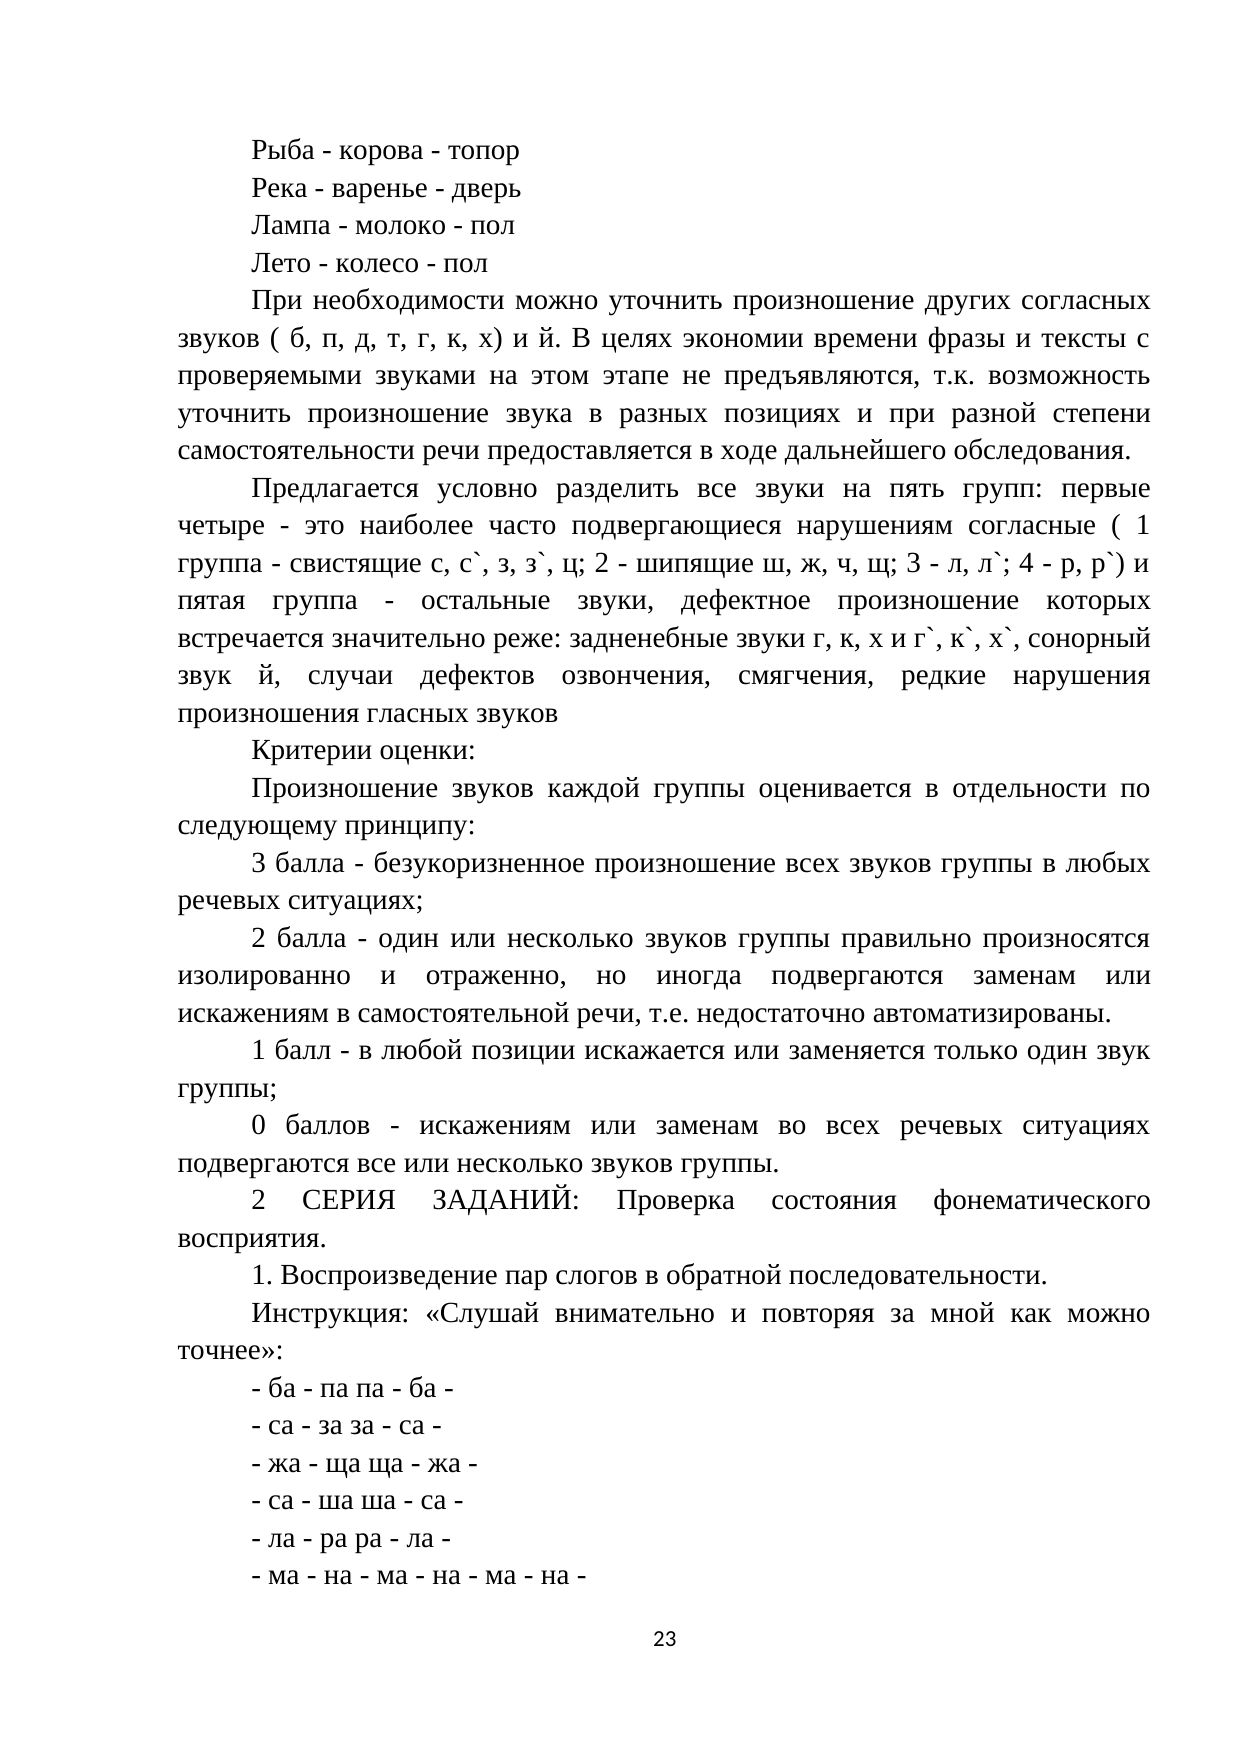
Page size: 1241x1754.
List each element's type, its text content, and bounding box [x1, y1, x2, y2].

text Река - варенье - дверь [177, 167, 1152, 205]
text 0 баллов - искажениям или заменам во всех речевых ситуациях подвергаются все или несколько звуков группы. [177, 1105, 1152, 1180]
text Критерии оценки: [177, 730, 1152, 767]
text 2 СЕРИЯ ЗАДАНИЙ: Проверка состояния фонематического восприятия. [177, 1180, 1152, 1255]
text Лампа - молоко - пол [177, 205, 1152, 242]
text Инструкция: «Слушай внимательно и повторяя за мной как можно точнее»: [177, 1292, 1152, 1367]
text При необходимости можно уточнить произношение других согласных звуков ( б, п, д, т, г, к, х) и й. В целях экономии времени фразы и тексты с проверяемыми звуками на этом этапе не предъявляются, т.к. возможность уточнить произношение звука в разных позициях и при разной степени самостоятельности речи предоставляется в ходе дальнейшего обследования. [177, 280, 1152, 467]
text - са - за за - са - [177, 1405, 1152, 1442]
text - ба - па па - ба - [177, 1367, 1152, 1405]
text Рыба - корова - топор [177, 130, 1152, 167]
text 3 балла - безукоризненное произношение всех звуков группы в любых речевых ситуациях; [177, 842, 1152, 917]
text - са - ша ша - са - [177, 1480, 1152, 1517]
text Произношение звуков каждой группы оценивается в отдельности по следующему принципу: [177, 767, 1152, 842]
text - ла - ра ра - ла - [177, 1517, 1152, 1555]
text Предлагается условно разделить все звуки на пять групп: первые четыре - это наиболее часто подвергающиеся нарушениям согласные ( 1 группа - свистящие с, с`, з, з`, ц; 2 - шипящие ш, ж, ч, щ; 3 - л, л`; 4 - р, р`) и пятая группа - остальные звуки, дефектное произношение которых встречается значительно реже: задненебные звуки г, к, х и г`, к`, х`, сонорный звук й, случаи дефектов озвончения, смягчения, редкие нарушения произношения гласных звуков [177, 467, 1152, 730]
text 2 балла - один или несколько звуков группы правильно произносятся изолированно и отраженно, но иногда подвергаются заменам или искажениям в самостоятельной речи, т.е. недостаточно автоматизированы. [177, 917, 1152, 1030]
text 1 балл - в любой позиции искажается или заменяется только один звук группы; [177, 1030, 1152, 1105]
text 1. Воспроизведение пар слогов в обратной последовательности. [177, 1255, 1152, 1292]
text Лето - колесо - пол [177, 242, 1152, 280]
text - жа - ща ща - жа - [177, 1442, 1152, 1480]
text - ма - на - ма - на - ма - на - [177, 1555, 1152, 1592]
